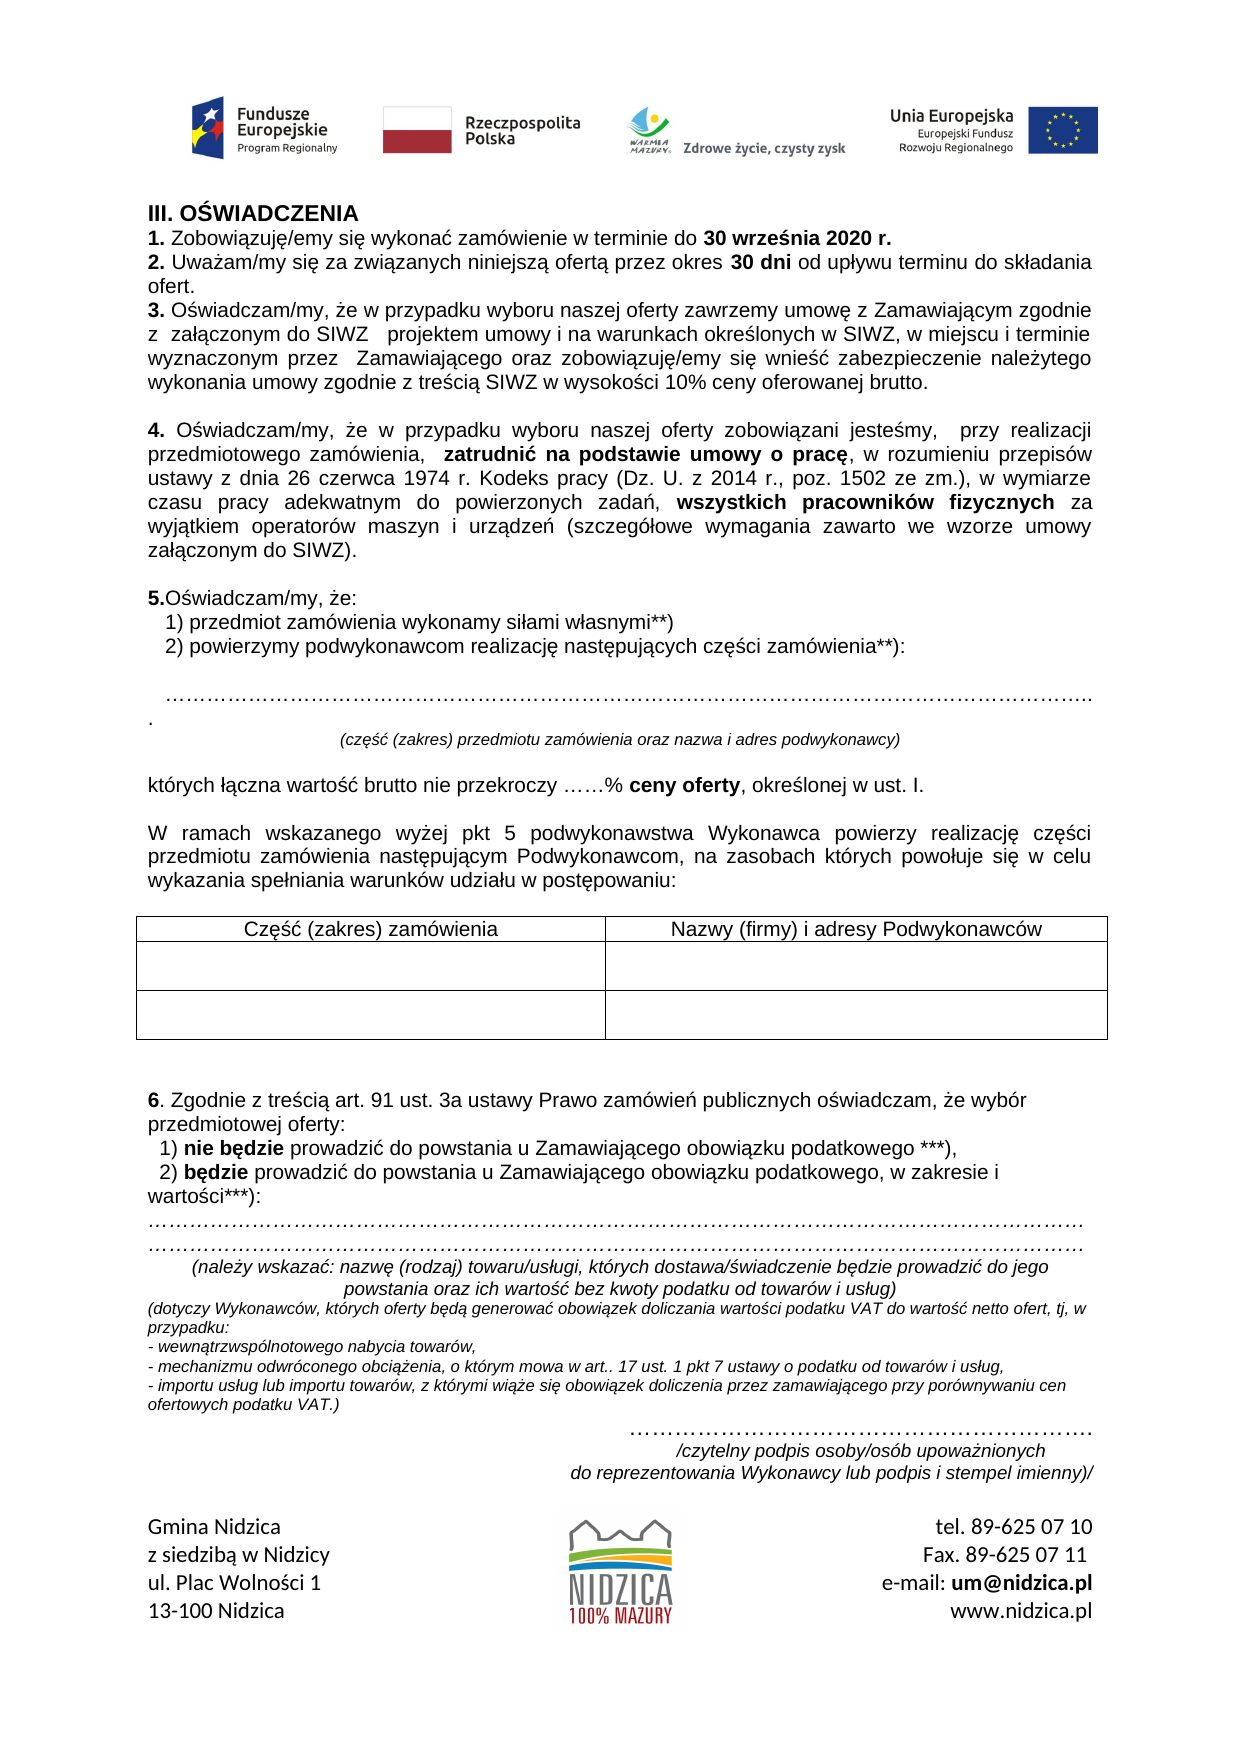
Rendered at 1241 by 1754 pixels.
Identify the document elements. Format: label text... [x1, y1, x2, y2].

text których łączna wartość brutto nie przekroczy ……% ceny oferty, określonej w ust. I. [148, 772, 1093, 796]
text (część (zakres) przedmiotu zamówienia oraz nazwa i adres podwykonawcy) [148, 729, 1093, 748]
table_cell [137, 942, 605, 990]
text 1) nie będzie prowadzić do powstania u Zamawiającego obowiązku podatkowego ***), [148, 1136, 1093, 1160]
text ……………………………………………………………………………………………………………………………………………………………………………………………………………………………………………… [148, 1208, 1093, 1256]
text 3. Oświadczam/my, że w przypadku wyboru naszej oferty zawrzemy umowę z Zamawiającym zgodnie z załączonym do SIWZ projektem umowy i na warunkach określonych w SIWZ, w miejscu i terminie wyznaczonym przez Zamawiającego oraz zobowiązuję/emy się wnieść zabezpieczenie należytego wykonania umowy zgodnie z treścią SIWZ w wysokości 10% ceny oferowanej brutto. [148, 298, 1093, 394]
text /czytelny podpis osoby/osób upoważnionych [148, 1440, 1093, 1462]
text - importu usług lub importu towarów, z którymi wiąże się obowiązek doliczenia przez zamawiającego przy porównywaniu cen ofertowych podatku VAT.) [148, 1376, 1093, 1414]
picture [171, 82, 1118, 174]
table_cell [137, 991, 605, 1039]
text (dotyczy Wykonawców, których oferty będą generować obowiązek doliczania wartości podatku VAT do wartość netto ofert, tj, w przypadku: [148, 1299, 1093, 1337]
text 1) przedmiot zamówienia wykonamy siłami własnymi**) [148, 609, 1093, 633]
text W ramach wskazanego wyżej pkt 5 podwykonawstwa Wykonawca powierzy realizację części przedmiotu zamówienia następującym Podwykonawcom, na zasobach których powołuje się w celu wykazania spełniania warunków udziału w postępowaniu: [148, 820, 1093, 892]
text 2) powierzymy podwykonawcom realizację następujących części zamówienia**): [148, 633, 1093, 657]
text ……………………………………………………………………………………………………………………... [148, 681, 1093, 729]
table_cell [606, 942, 1107, 990]
text 1. Zobowiązuję/emy się wykonać zamówienie w terminie do 30 września 2020 r. [148, 226, 1093, 250]
text (należy wskazać: nazwę (rodzaj) towaru/usługi, których dostawa/świadczenie będzie prowadzić do jego powstania oraz ich wartość bez kwoty podatku od towarów i usług) [148, 1256, 1093, 1299]
table_header Część (zakres) zamówienia [137, 917, 605, 941]
text 2) będzie prowadzić do powstania u Zamawiającego obowiązku podatkowego, w zakresie i wartości***): [148, 1160, 1093, 1208]
table_cell [606, 991, 1107, 1039]
text 2. Uważam/my się za związanych niniejszą ofertą przez okres 30 dni od upływu terminu do składania ofert. [148, 250, 1093, 298]
text ……………………………………………………. [148, 1414, 1093, 1440]
text - mechanizmu odwróconego obciążenia, o którym mowa w art.. 17 ust. 1 pkt 7 ustawy o podatku od towarów i usług, [148, 1356, 1093, 1376]
text 4. Oświadczam/my, że w przypadku wyboru naszej oferty zobowiązani jesteśmy, przy realizacji przedmiotowego zamówienia, zatrudnić na podstawie umowy o pracę, w rozumieniu przepisów ustawy z dnia 26 czerwca 1974 r. Kodeks pracy (Dz. U. z 2014 r., poz. 1502 ze zm.), w wymiarze czasu pracy adekwatnym do powierzonych zadań, wszystkich pracowników fizycznych za wyjątkiem operatorów maszyn i urządzeń (szczegółowe wymagania zawarto we wzorze umowy załączonym do SIWZ). [148, 418, 1093, 562]
text do reprezentowania Wykonawcy lub podpis i stempel imienny)/ [148, 1462, 1093, 1483]
text - wewnątrzwspólnotowego nabycia towarów, [148, 1337, 1093, 1356]
text 5.Oświadczam/my, że: [148, 586, 1093, 609]
text III. OŚWIADCZENIA [148, 200, 1093, 226]
table_header Nazwy (firmy) i adresy Podwykonawców [606, 917, 1107, 941]
picture [556, 1510, 683, 1632]
text 6. Zgodnie z treścią art. 91 ust. 3a ustawy Prawo zamówień publicznych oświadczam, że wybór przedmiotowej oferty: [148, 1088, 1093, 1136]
